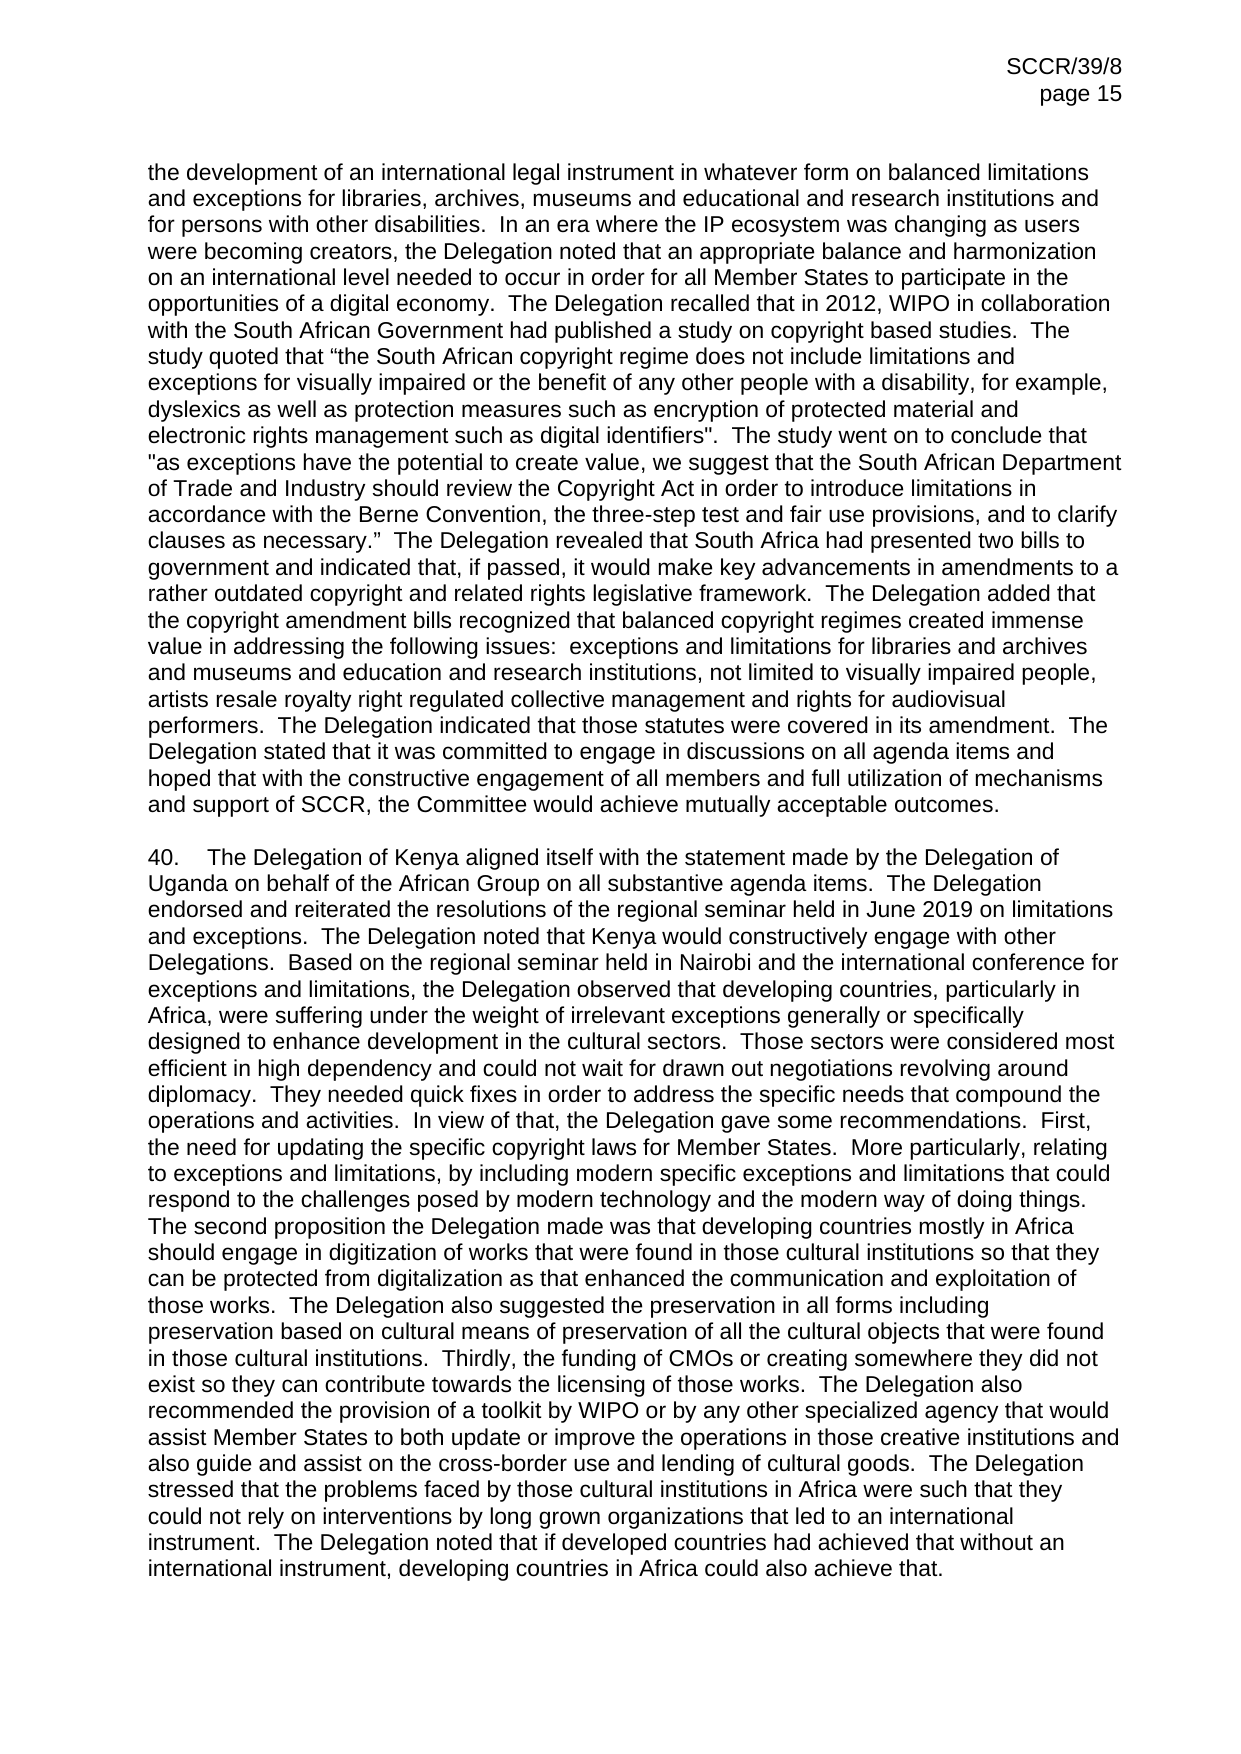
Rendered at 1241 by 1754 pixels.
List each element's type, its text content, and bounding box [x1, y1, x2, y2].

list The Delegation of Kenya aligned itself with the statement made by the Delegation of Uganda on behalf of the African Group on all substantive agenda items. The Delegation endorsed and reiterated the resolutions of the regional seminar held in June 2019 on limitations and exceptions. The Delegation noted that Kenya would constructively engage with other Delegations. Based on the regional seminar held in Nairobi and the international conference for exceptions and limitations, the Delegation observed that developing countries, particularly in Africa, were suffering under the weight of irrelevant exceptions generally or specifically designed to enhance development in the cultural sectors. Those sectors were considered most efficient in high dependency and could not wait for drawn out negotiations revolving around diplomacy. They needed quick fixes in order to address the specific needs that compound the operations and activities. In view of that, the Delegation gave some recommendations. First, the need for updating the specific copyright laws for Member States. More particularly, relating to exceptions and limitations, by including modern specific exceptions and limitations that could respond to the challenges posed by modern technology and the modern way of doing things. The second proposition the Delegation made was that developing countries mostly in Africa should engage in digitization of works that were found in those cultural institutions so that they can be protected from digitalization as that enhanced the communication and exploitation of those works. The Delegation also suggested the preservation in all forms including preservation based on cultural means of preservation of all the cultural objects that were found in those cultural institutions. Thirdly, the funding of CMOs or creating somewhere they did not exist so they can contribute towards the licensing of those works. The Delegation also recommended the provision of a toolkit by WIPO or by any other specialized agency that would assist Member States to both update or improve the operations in those creative institutions and also guide and assist on the cross-border use and lending of cultural goods. The Delegation stressed that the problems faced by those cultural institutions in Africa were such that they could not rely on interventions by long grown organizations that led to an international instrument. The Delegation noted that if developed countries had achieved that without an international instrument, developing countries in Africa could also achieve that. [148, 844, 1122, 1582]
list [148, 158, 1122, 817]
